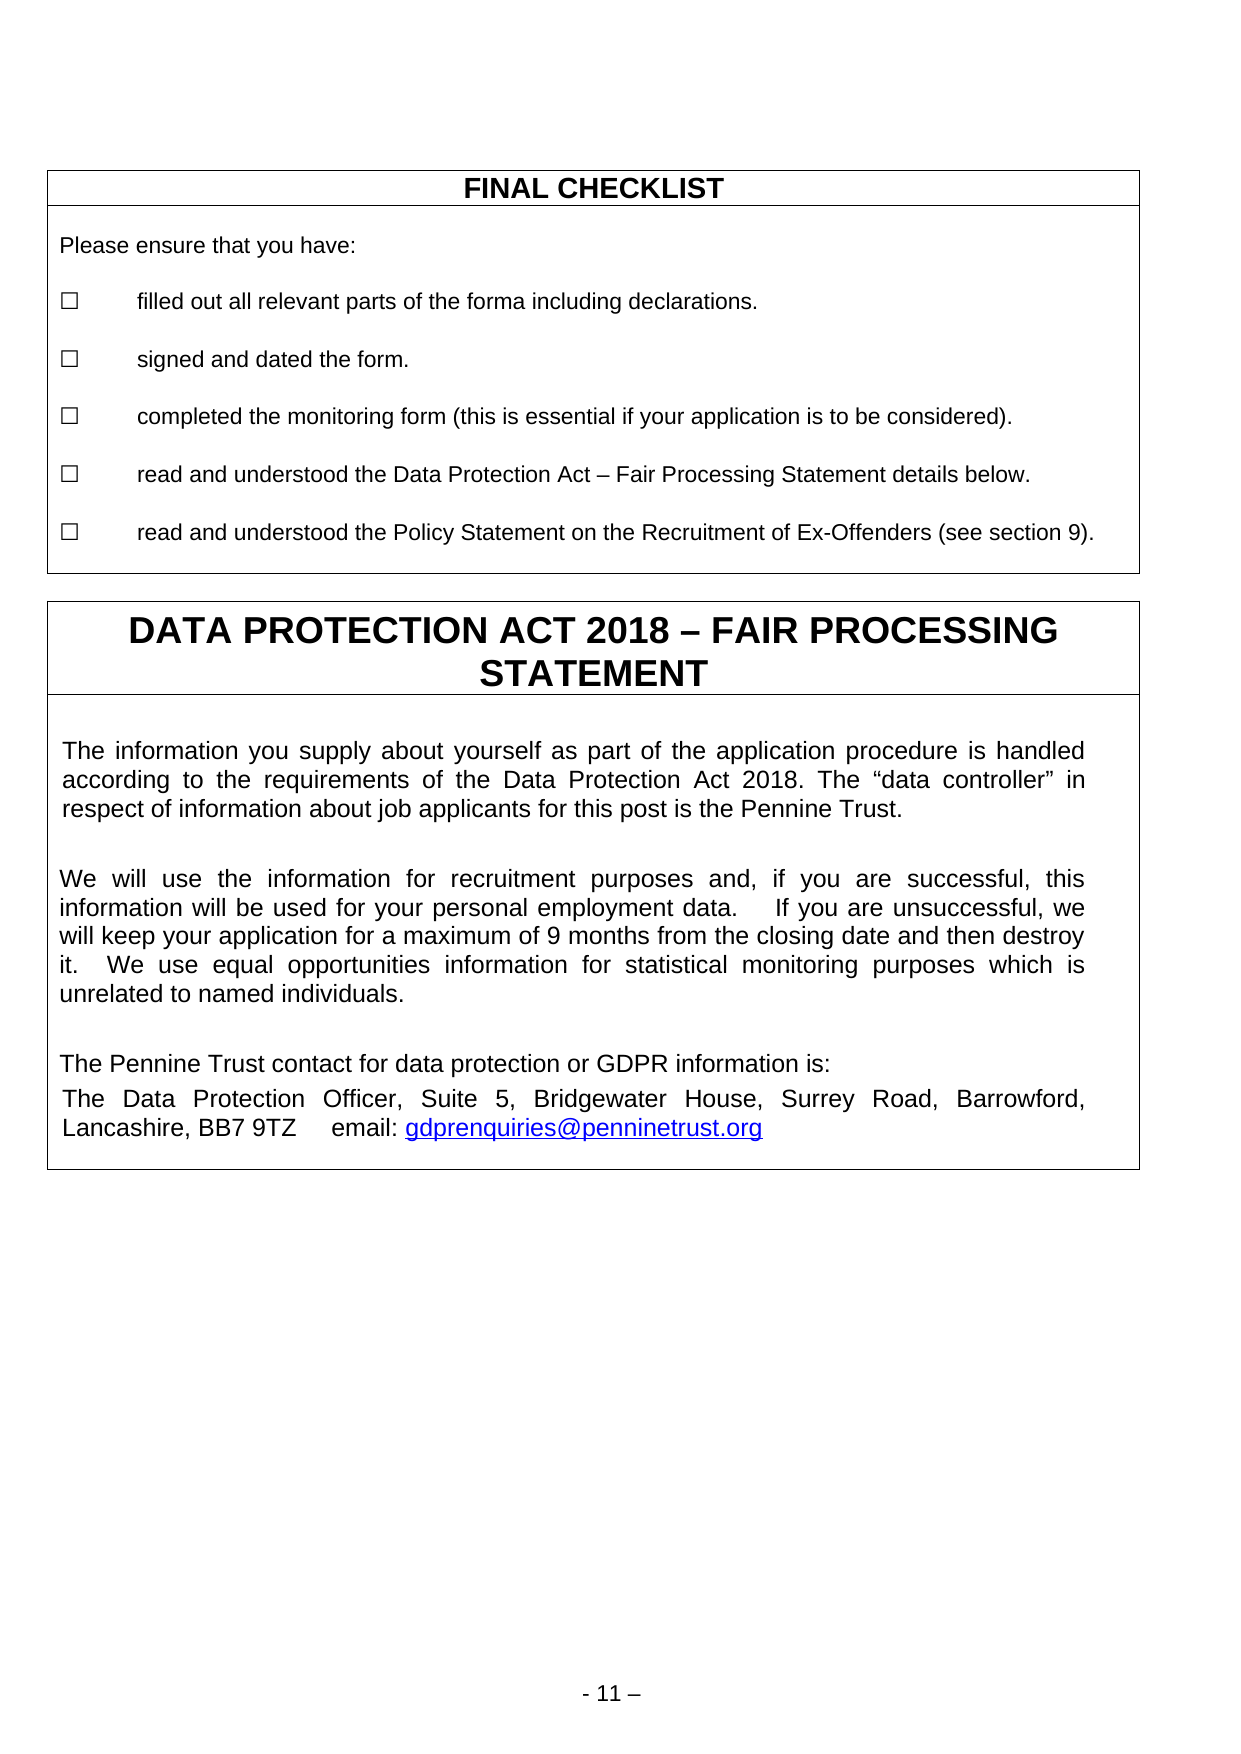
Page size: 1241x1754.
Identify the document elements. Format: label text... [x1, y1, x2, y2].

table_header DATA PROTECTION ACT 2018 – FAIR PROCESSING STATEMENT [48, 602, 1139, 694]
table_cell Please ensure that you have: filled out all relevant parts of the forma including declarations. signed and dated the form. completed the monitoring form (this is essential if your application is to be considered). read and understood the Data Protection Act – Fair Processing Statement details below. read and understood the Policy Statement on the Recruitment of Ex-Offenders (see section 9). [48, 206, 1139, 573]
table_header FINAL CHECKLIST [48, 171, 1139, 205]
table_cell The information you supply about yourself as part of the application procedure is handled according to the requirements of the Data Protection Act 2018. The “data controller” in respect of information about job applicants for this post is the Pennine Trust. We will use the information for recruitment purposes and, if you are successful, this information will be used for your personal employment data. If you are unsuccessful, we will keep your application for a maximum of 9 months from the closing date and then destroy it. We use equal opportunities information for statistical monitoring purposes which is unrelated to named individuals. The Pennine Trust contact for data protection or GDPR information is: The Data Protection Officer, Suite 5, Bridgewater House, Surrey Road, Barrowford, Lancashire, BB7 9TZ email: gdprenquiries@penninetrust.org [48, 695, 1139, 1168]
